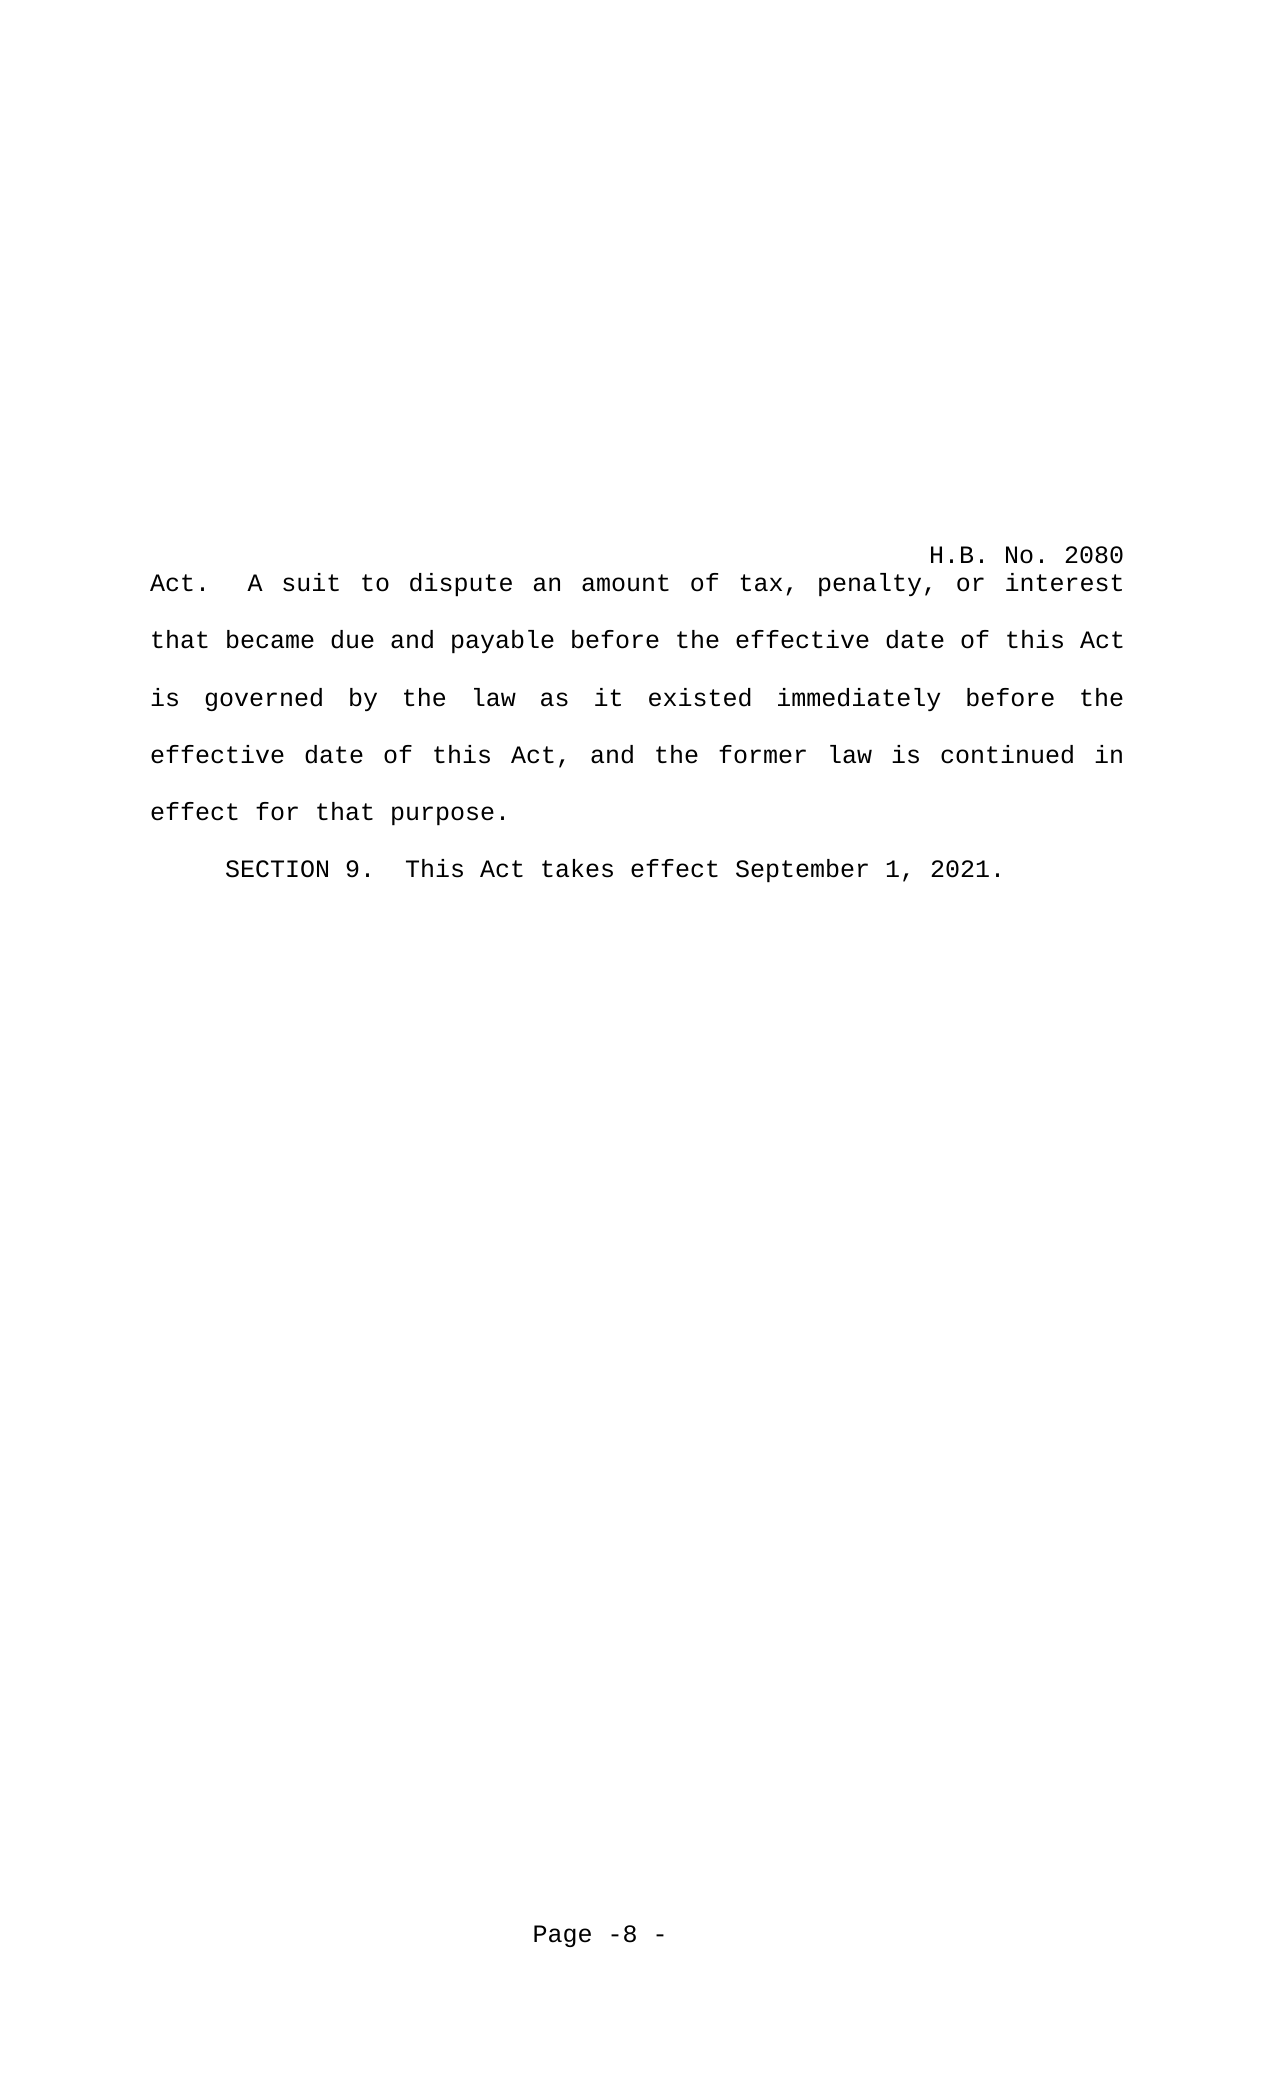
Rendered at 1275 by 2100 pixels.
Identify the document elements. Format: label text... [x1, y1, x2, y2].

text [150, 571, 1125, 828]
text SECTION 9. This Act takes effect September 1, 2021. [150, 856, 1125, 885]
